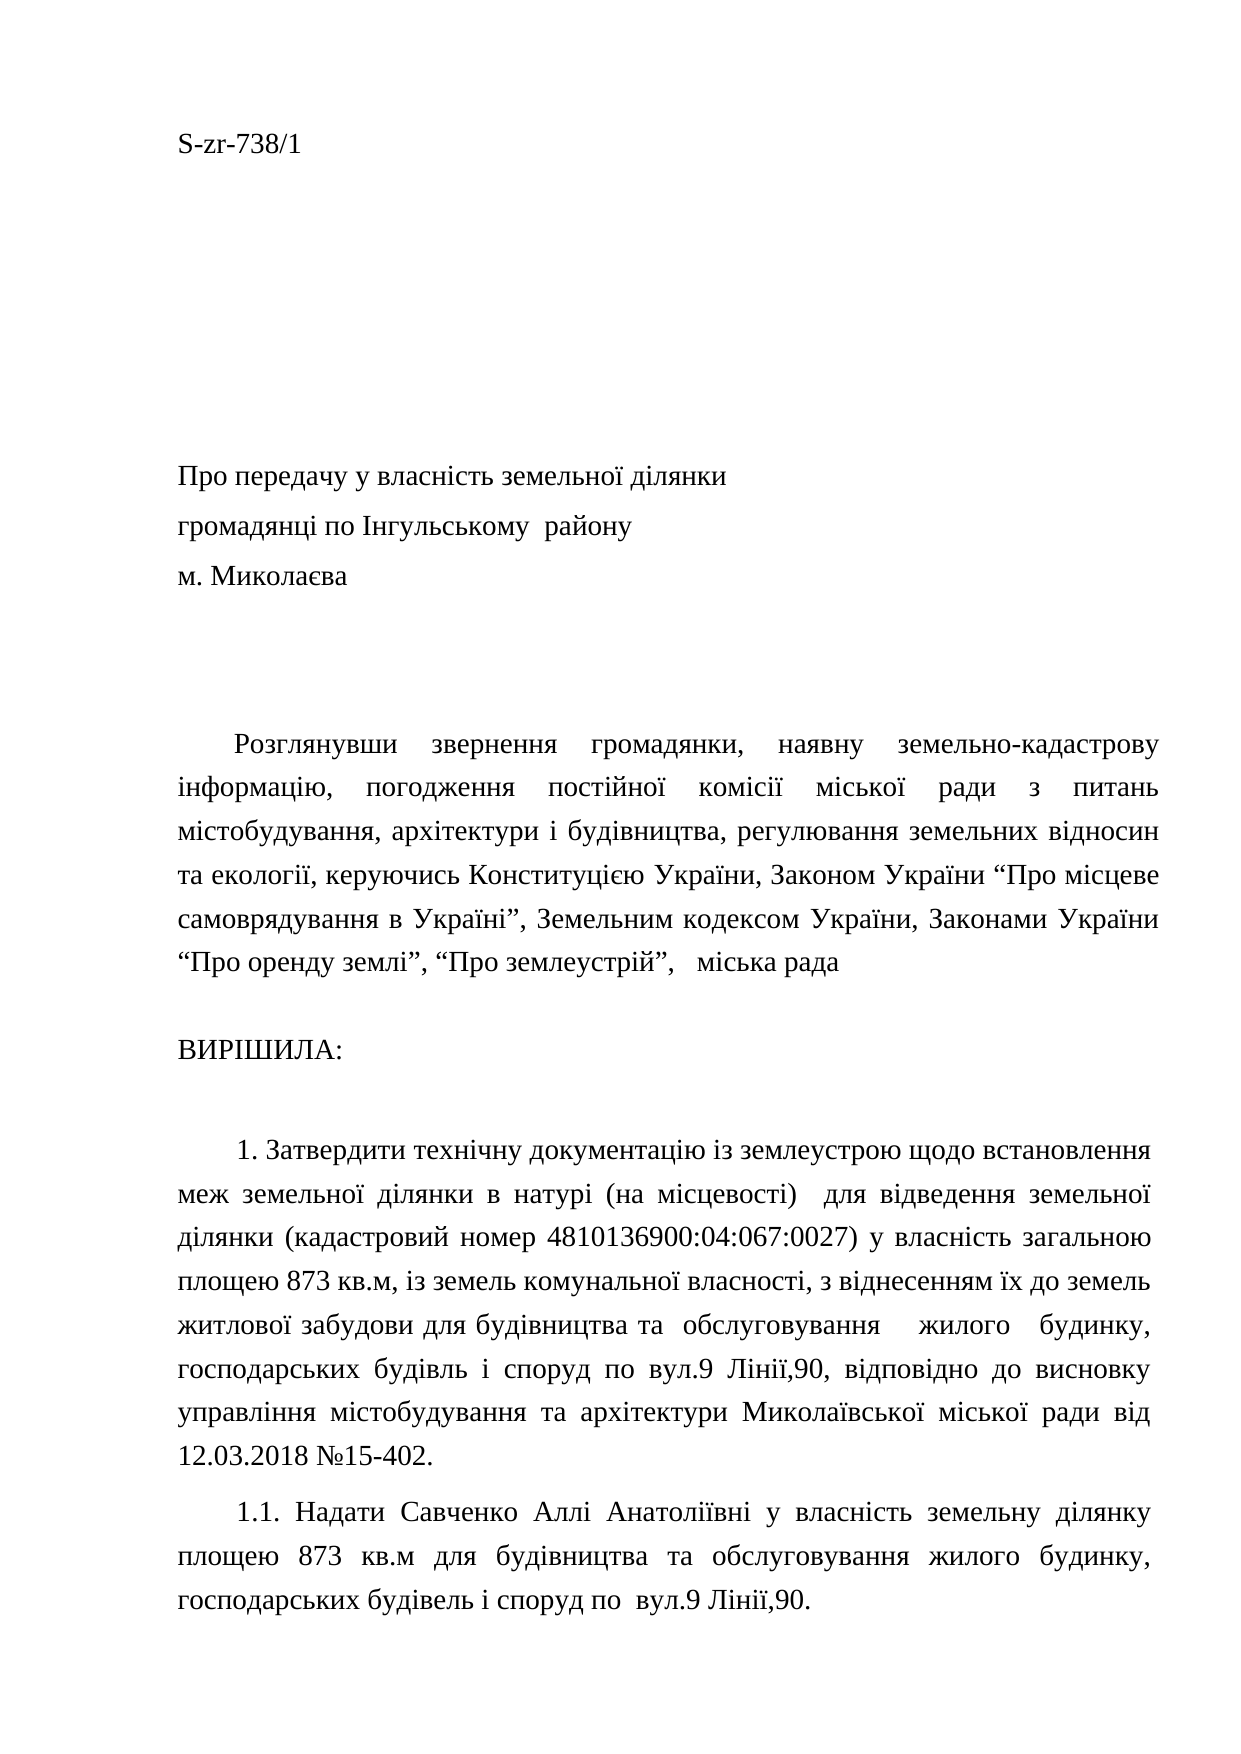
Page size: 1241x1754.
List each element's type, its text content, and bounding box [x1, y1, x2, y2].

text Про передачу у власність земельної ділянки [177, 456, 977, 493]
text 1 .1. Надати Савченко Аллі Анатоліївні у власність земельну ділянку площею 873 кв.м для будівництва та обслуговування жилого будинку, господарських будівель і споруд по вул.9 Лінії,90. [177, 1487, 1152, 1618]
text 1. Затвердити технічну документацію із землеустрою щодо встановлення меж земельної ділянки в натурі (на місцевості) для відведення земельної ділянки (кадастровий номер 4810136900:04:067:0027) у власність загальною площею 873 кв.м, із земель комунальної власності, з віднесенням їх до земель житлової забудови для будівництва та обслуговування жилого будинку, господарських будівль і споруд по вул.9 Лінії,90, відповідно до висновку управління містобудування та архітектури Миколаївської міської ради від 12.03.2018 №15-402. [177, 1124, 1152, 1474]
text S-zr-738/1 [177, 118, 1152, 162]
text громадянці по Інгульському району [177, 506, 977, 543]
text м. Миколаєва [177, 556, 977, 593]
text Розглянувши звернення громадянки, наявну земельно-кадастрову інформацію, погодження постійної комісії міської ради з питань містобудування, архітектури і будівництва, регулювання земельних відносин та екології, керуючись Конституцією України, Законом України “Про місцеве самоврядування в Україні”, Земельним кодексом України, Законами України “Про оренду землі”, “Про землеустрій”, міська рада [177, 718, 1160, 981]
text ВИРІШИЛА: [177, 1024, 1160, 1068]
